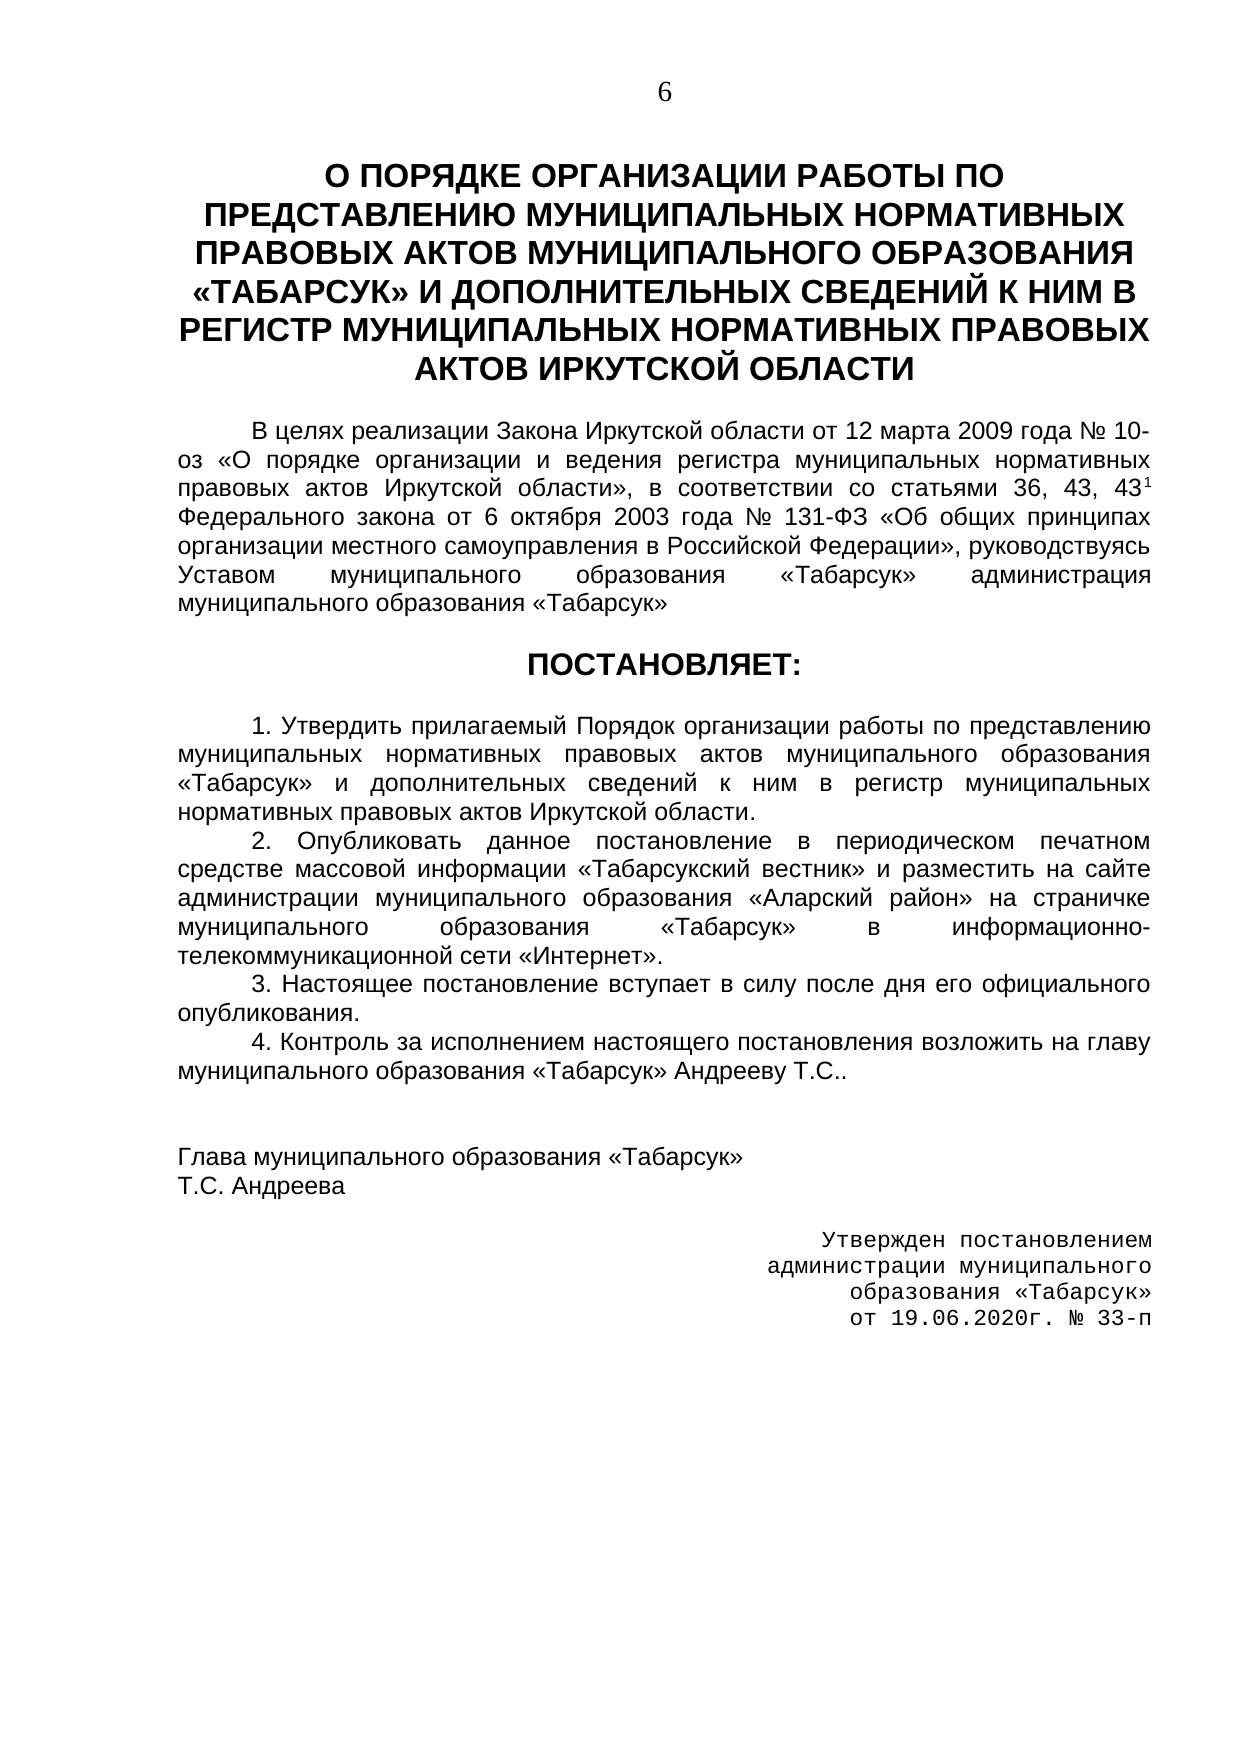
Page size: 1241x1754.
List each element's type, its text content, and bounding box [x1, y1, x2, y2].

text администрации муниципального [177, 1254, 1152, 1280]
text В целях реализации Закона Иркутской области от 12 марта 2009 года № 10-оз «О порядке организации и ведения регистра муниципальных нормативных правовых актов Иркутской области», в соответствии со статьями 36, 43, 431 Федерального закона от 6 октября 2003 года № 131-ФЗ «Об общих принципах организации местного самоуправления в Российской Федерации», руководствуясь Уставом муниципального образования «Табарсук» администрация муниципального образования «Табарсук» [177, 416, 1152, 617]
text Утвержден постановлением [177, 1228, 1152, 1254]
text 1. Утвердить прилагаемый Порядок организации работы по представлению муниципальных нормативных правовых актов муниципального образования «Табарсук» и дополнительных сведений к ним в регистр муниципальных нормативных правовых актов Иркутской области. [177, 711, 1152, 826]
text О ПОРЯДКЕ ОРГАНИЗАЦИИ РАБОТЫ ПО ПРЕДСТАВЛЕНИЮ МУНИЦИПАЛЬНЫХ НОРМАТИВНЫХ ПРАВОВЫХ АКТОВ МУНИЦИПАЛЬНОГО ОБРАЗОВАНИЯ «ТАБАРСУК» И ДОПОЛНИТЕЛЬНЫХ СВЕДЕНИЙ К НИМ В РЕГИСТР МУНИЦИПАЛЬНЫХ НОРМАТИВНЫХ ПРАВОВЫХ АКТОВ ИРКУТСКОЙ ОБЛАСТИ [177, 157, 1152, 387]
text 2. Опубликовать данное постановление в периодическом печатном средстве массовой информации «Табарсукский вестник» и разместить на сайте администрации муниципального образования «Аларский район» на страничке муниципального образования «Табарсук» в информационно-телекоммуникационной сети «Интернет». [177, 826, 1152, 969]
text образования «Табарсук» [177, 1280, 1152, 1306]
text 3. Настоящее постановление вступает в силу после дня его официального опубликования. [177, 969, 1152, 1027]
text Т.С. Андреева [177, 1171, 1152, 1199]
text Глава муниципального образования «Табарсук» [177, 1142, 1152, 1171]
text ПОСТАНОВЛЯЕТ: [177, 646, 1152, 682]
text 4. Контроль за исполнением настоящего постановления возложить на главу муниципального образования «Табарсук» Андрееву Т.С.. [177, 1027, 1152, 1084]
text от 19.06.2020г. № 33-п [177, 1306, 1152, 1332]
